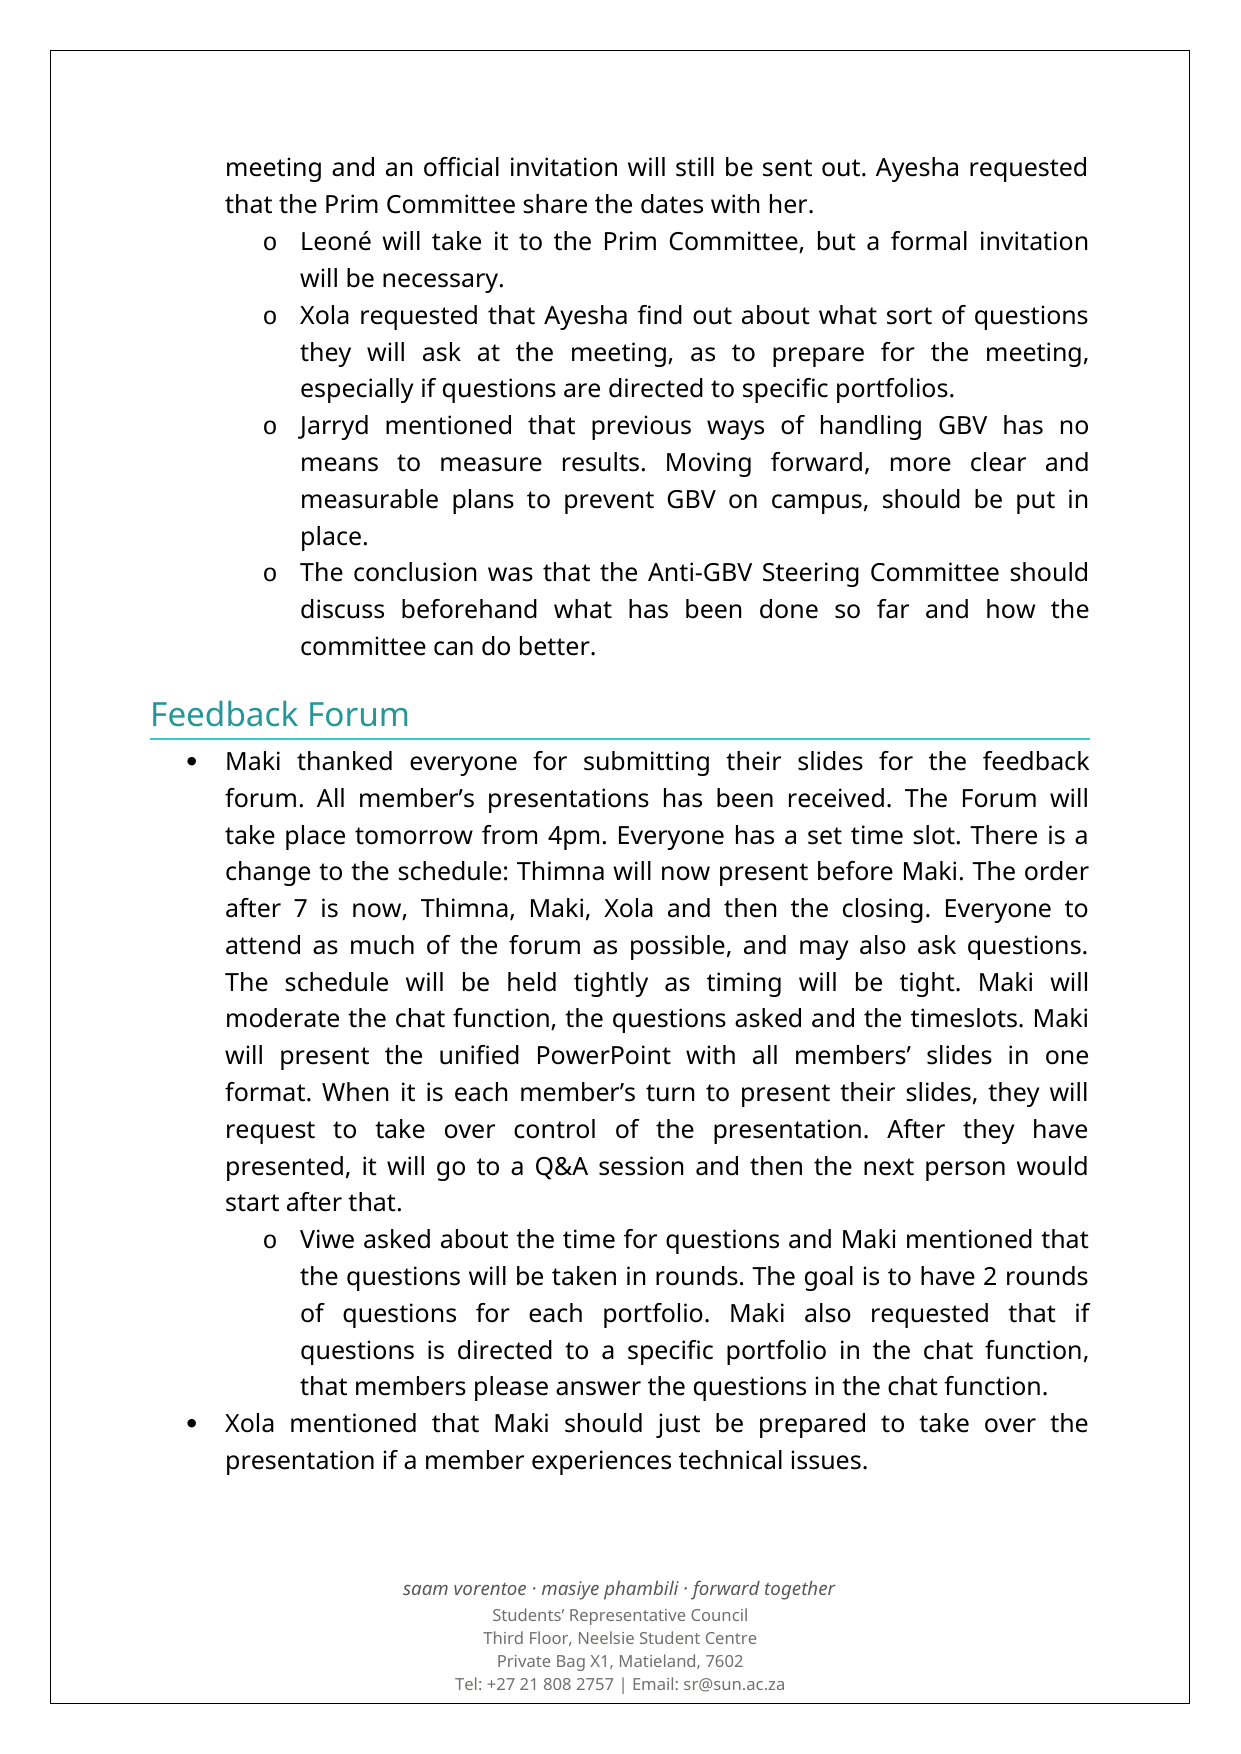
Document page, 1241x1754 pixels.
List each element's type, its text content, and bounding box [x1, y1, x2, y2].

list Jarryd mentioned that previous ways of handling GBV has no means to measure results. Moving forward, more clear and measurable plans to prevent GBV on campus, should be put in place. [262, 408, 1090, 552]
list Viwe asked about the time for questions and Maki mentioned that the questions will be taken in rounds. The goal is to have 2 rounds of questions for each portfolio. Maki also requested that if questions is directed to a specific portfolio in the chat function, that members please answer the questions in the chat function. [262, 1222, 1090, 1403]
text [187, 150, 1090, 221]
text Maki thanked everyone for submitting their slides for the feedback forum. All member’s presentations has been received. The Forum will take place tomorrow from 4pm. Everyone has a set time slot. There is a change to the schedule: Thimna will now present before Maki. The order after 7 is now, Thimna, Maki, Xola and then the closing. Everyone to attend as much of the forum as possible, and may also ask questions. The schedule will be held tightly as timing will be tight. Maki will moderate the chat function, the questions asked and the timeslots. Maki will present the unified PowerPoint with all members’ slides in one format. When it is each member’s turn to present their slides, they will request to take over control of the presentation. After they have presented, it will go to a Q&A session and then the next person would start after that. [187, 744, 1090, 1219]
subtitle Feedback Forum [150, 691, 1090, 738]
list Leoné will take it to the Prim Committee, but a formal invitation will be necessary. [262, 223, 1090, 294]
text Xola mentioned that Maki should just be prepared to take over the presentation if a member experiences technical issues. [187, 1406, 1090, 1477]
list Xola requested that Ayesha find out about what sort of questions they will ask at the meeting, as to prepare for the meeting, especially if questions are directed to specific portfolios. [262, 297, 1090, 405]
list The conclusion was that the Anti-GBV Steering Committee should discuss beforehand what has been done so far and how the committee can do better. [262, 555, 1090, 663]
